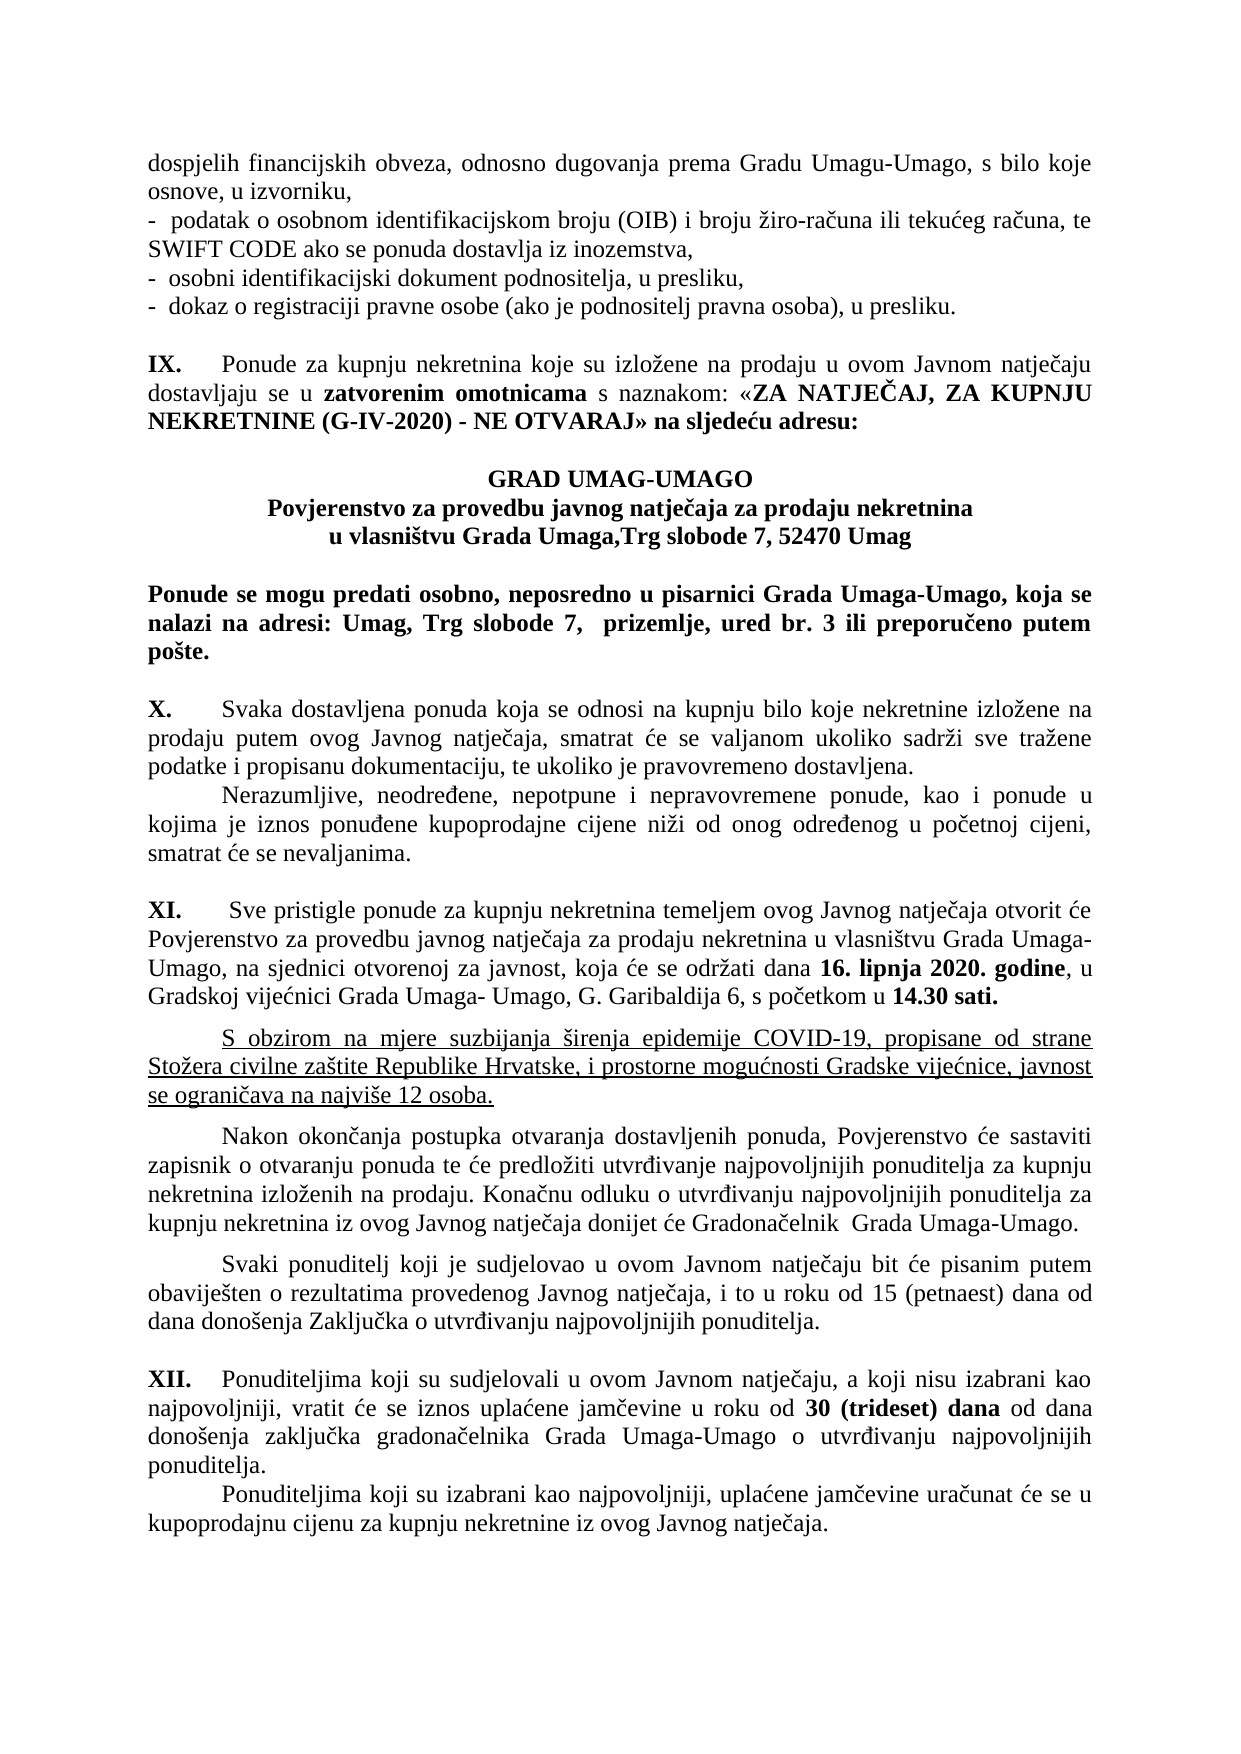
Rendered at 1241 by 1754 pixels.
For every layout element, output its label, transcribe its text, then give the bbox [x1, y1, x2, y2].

text S obzirom na mjere suzbijanja širenja epidemije COVID-19, propisane od strane Stožera civilne zaštite Republike Hrvatske, i prostorne mogućnosti Gradske vijećnice, javnost se ograničava na najviše 12 osoba. [148, 1023, 1093, 1076]
text Povjerenstvo za provedbu javnog natječaja za prodaju nekretnina [148, 493, 1093, 521]
text GRAD UMAG-UMAGO [148, 464, 1093, 493]
text IX. Ponude za kupnju nekretnina koje su izložene na prodaju u ovom Javnom natječaju dostavljaju se u zatvorenim omotnicama s naznakom: «ZA NATJEČAJ, ZA KUPNJU NEKRETNINE (G-IV-2020) - NE OTVARAJ» na sljedeću adresu: [148, 349, 1093, 435]
text - dokaz o registraciji pravne osobe (ako je podnositelj pravna osoba), u presliku. [148, 291, 1093, 320]
text u vlasništvu Grada Umaga,Trg slobode 7, 52470 Umag [148, 521, 1093, 550]
text Ponude se mogu predati osobno, neposredno u pisarnici Grada Umaga-Umago, koja se nalazi na adresi: Umag, Trg slobode 7, prizemlje, ured br. 3 ili preporučeno putem pošte. [148, 579, 1093, 665]
text Nerazumljive, neodređene, nepotpune i nepravovremene ponude, kao i ponude u kojima je iznos ponuđene kupoprodajne cijene niži od onog određenog u početnoj cijeni, smatrat će se nevaljanima. [148, 780, 1093, 866]
text - osobni identifikacijski dokument podnositelja, u presliku, [148, 263, 1093, 291]
text XI. Sve pristigle ponude za kupnju nekretnina temeljem ovog Javnog natječaja otvorit će Povjerenstvo za provedbu javnog natječaja za prodaju nekretnina u vlasništvu Grada Umaga- Umago, na sjednici otvorenoj za javnost, koja će se održati dana 16. lipnja 2020. godine, u Gradskoj vijećnici Grada Umaga- Umago, G. Garibaldija 6, s početkom u 14.30 sati. [148, 895, 1093, 1010]
text Nakon okončanja postupka otvaranja dostavljenih ponuda, Povjerenstvo će sastaviti zapisnik o otvaranju ponuda te će predložiti utvrđivanje najpovoljnijih ponuditelja za kupnju nekretnina izloženih na prodaju. Konačnu odluku o utvrđivanju najpovoljnijih ponuditelja za kupnju nekretnina iz ovog Javnog natječaja donijet će Gradonačelnik Grada Umaga-Umago. [148, 1121, 1093, 1236]
text - podatak o osobnom identifikacijskom broju (OIB) i broju žiro-računa ili tekućeg računa, te SWIFT CODE ako se ponuda dostavlja iz inozemstva, [148, 205, 1093, 263]
text S obzirom na mjere suzbijanja širenja epidemije COVID-19, propisane od strane Stožera civilne zaštite Republike Hrvatske, i prostorne mogućnosti Gradske vijećnice, javnost se ograničava na najviše 12 osoba. [148, 1078, 1093, 1109]
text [148, 148, 1093, 205]
text XII. Ponuditeljima koji su sudjelovali u ovom Javnom natječaju, a koji nisu izabrani kao najpovoljniji, vratit će se iznos uplaćene jamčevine u roku od 30 (trideset) dana od dana donošenja zaključka gradonačelnika Grada Umaga-Umago o utvrđivanju najpovoljnijih ponuditelja. [148, 1364, 1093, 1479]
text X. Svaka dostavljena ponuda koja se odnosi na kupnju bilo koje nekretnine izložene na prodaju putem ovog Javnog natječaja, smatrat će se valjanom ukoliko sadrži sve tražene podatke i propisanu dokumentaciju, te ukoliko je pravovremeno dostavljena. [148, 694, 1093, 780]
text Svaki ponuditelj koji je sudjelovao u ovom Javnom natječaju bit će pisanim putem obaviješten o rezultatima provedenog Javnog natječaja, i to u roku od 15 (petnaest) dana od dana donošenja Zaključka o utvrđivanju najpovoljnijih ponuditelja. [148, 1249, 1093, 1335]
text Ponuditeljima koji su izabrani kao najpovoljniji, uplaćene jamčevine uračunat će se u kupoprodajnu cijenu za kupnju nekretnine iz ovog Javnog natječaja. [148, 1479, 1093, 1536]
